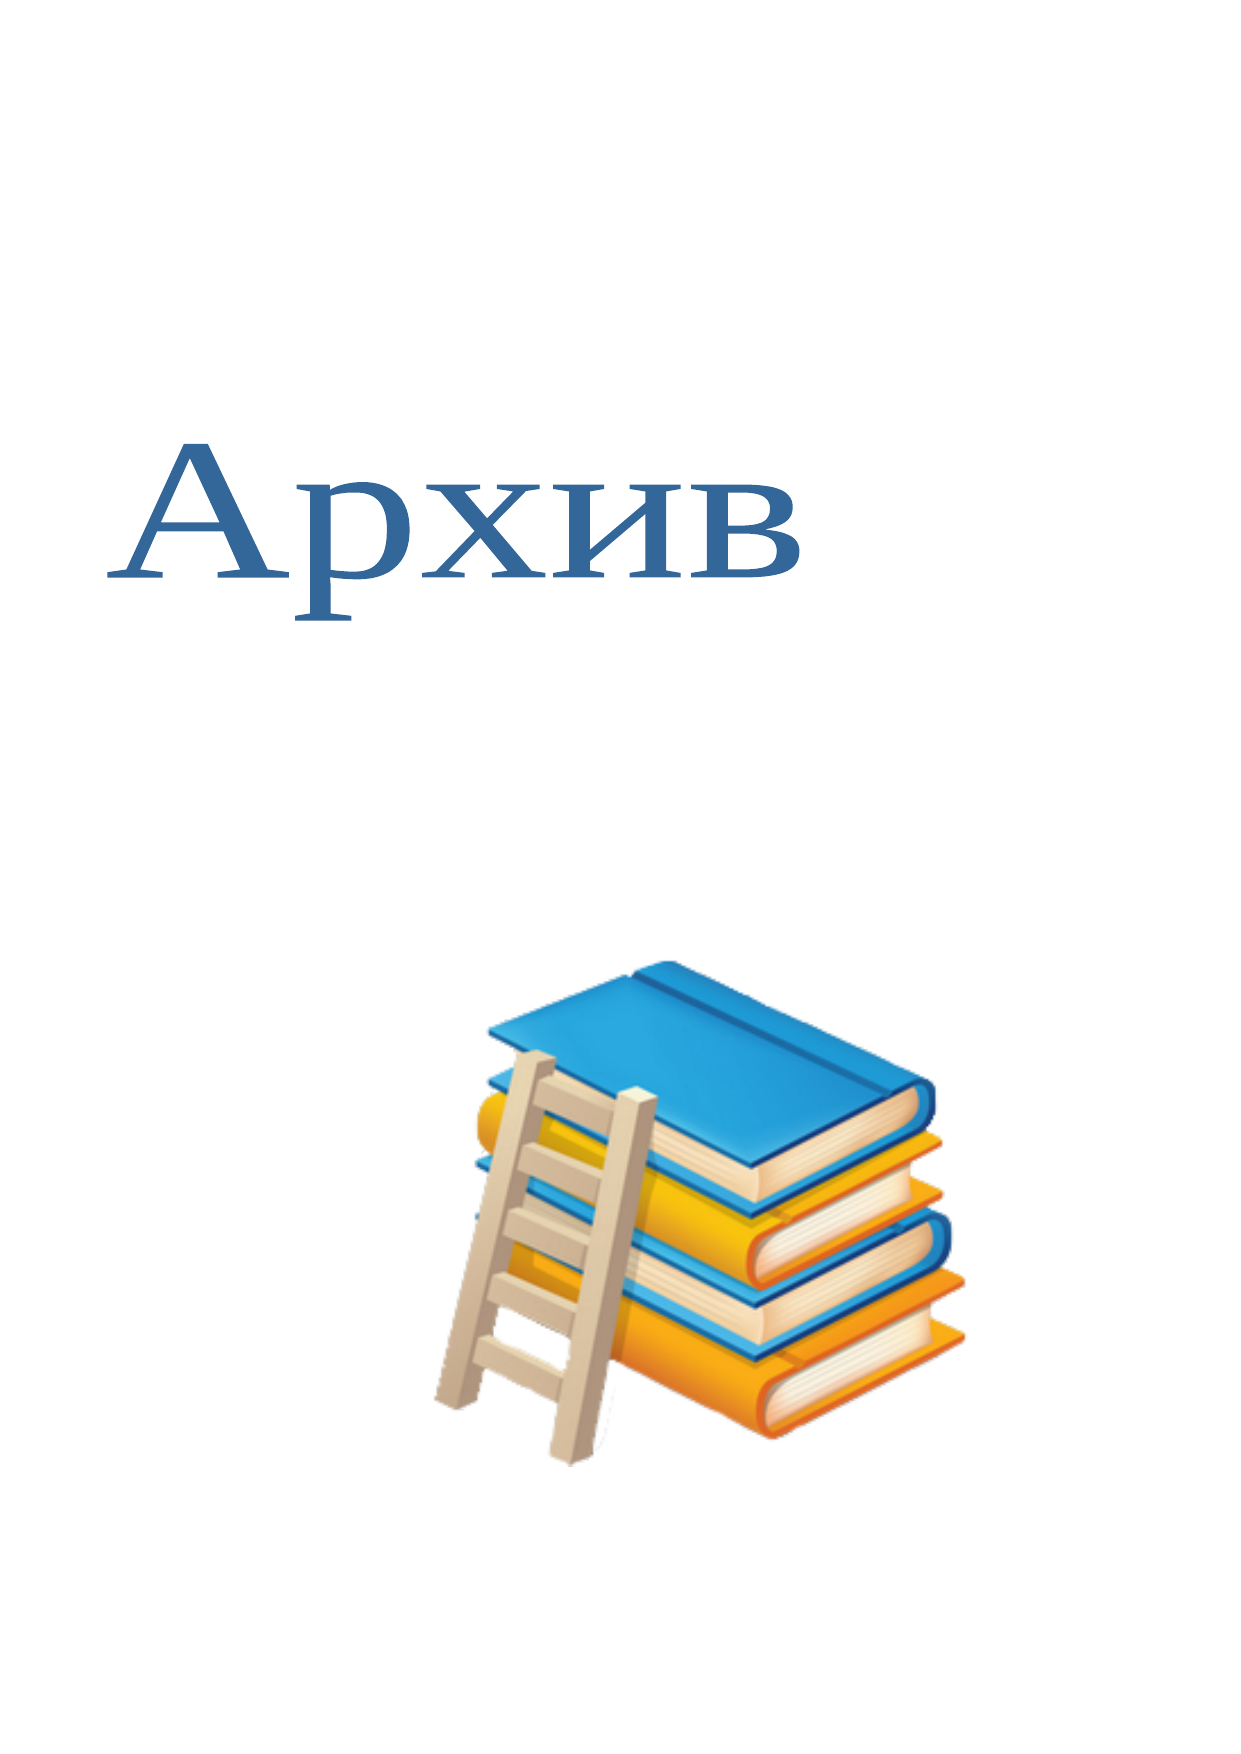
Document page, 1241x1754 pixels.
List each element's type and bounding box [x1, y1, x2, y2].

picture [426, 955, 970, 1462]
